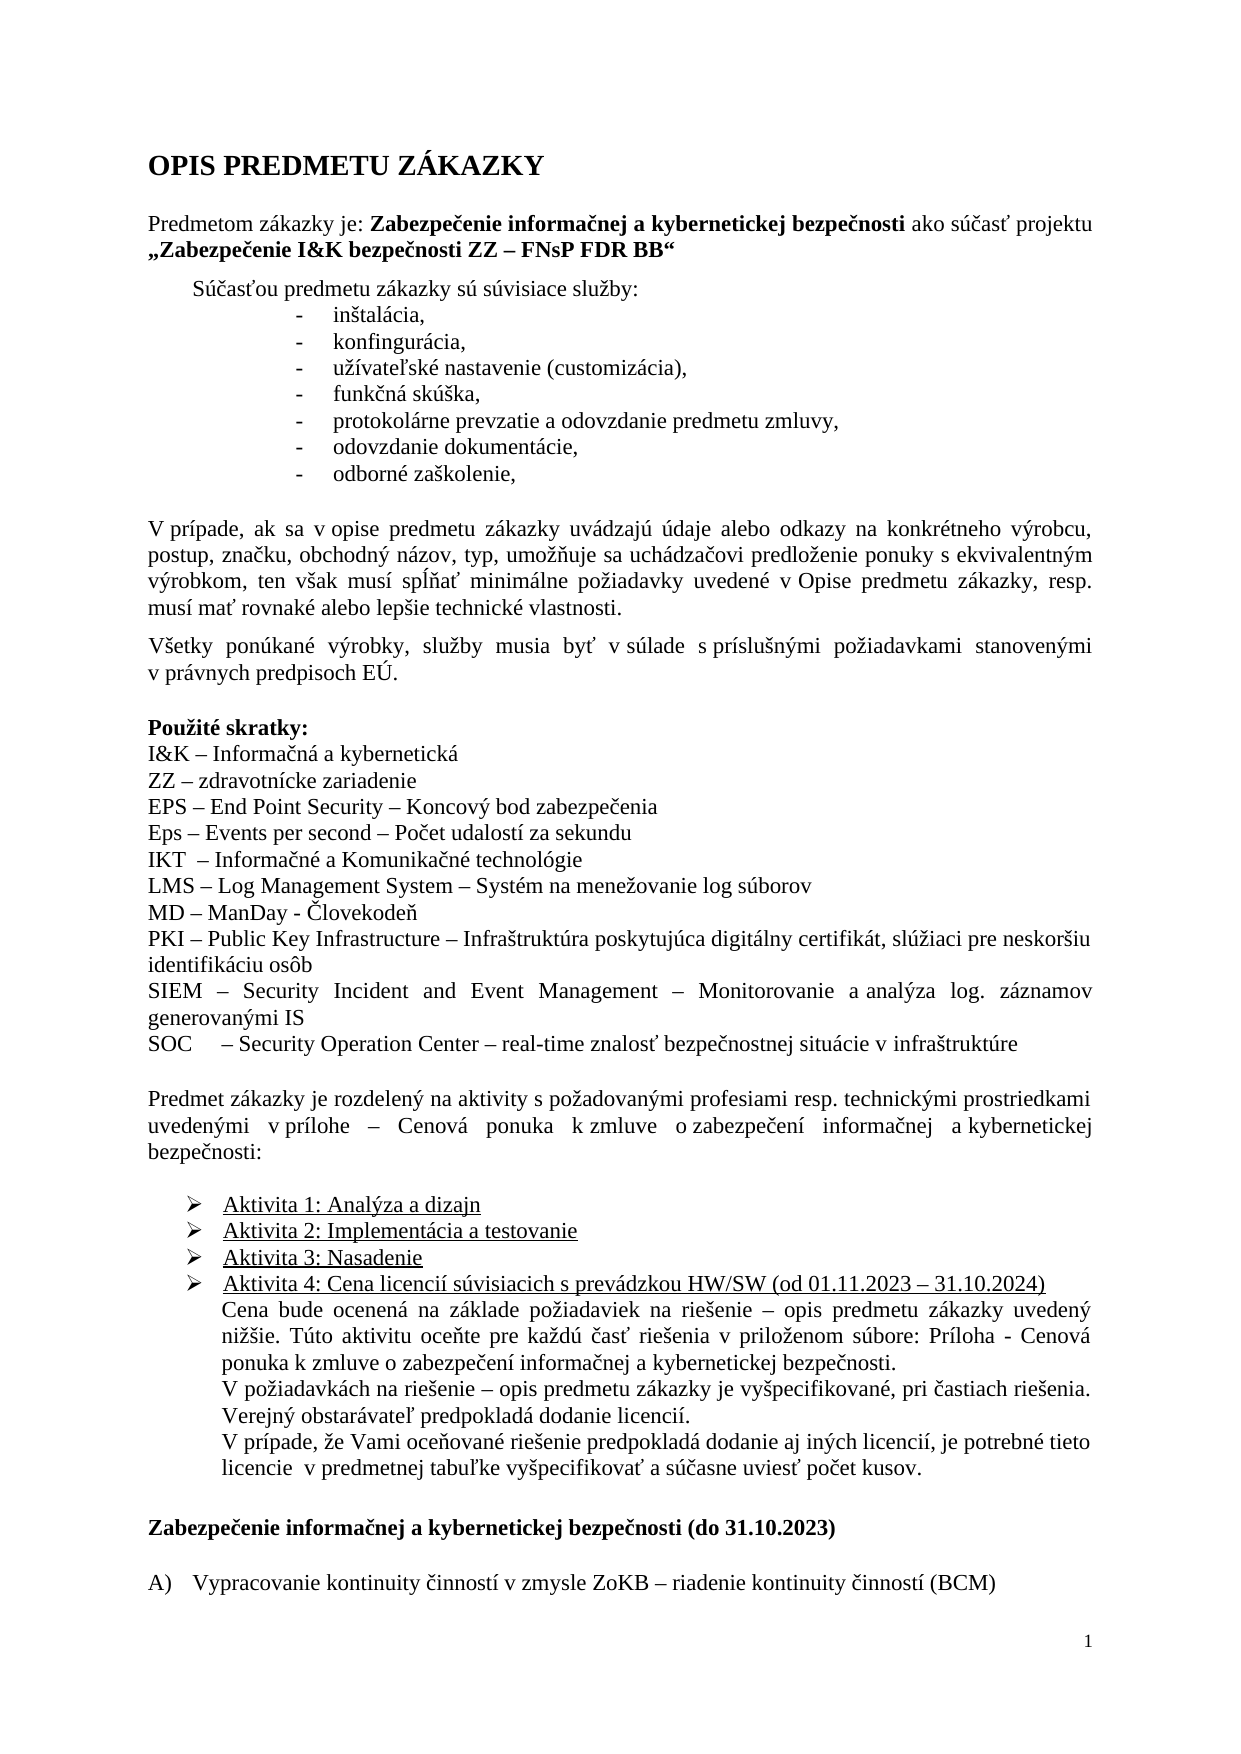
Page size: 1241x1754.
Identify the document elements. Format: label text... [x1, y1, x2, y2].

text EPS – End Point Security – Koncový bod zabezpečenia [148, 793, 1093, 819]
text PKI – Public Key Infrastructure – Infraštruktúra poskytujúca digitálny certifikát, slúžiaci pre neskoršiu identifikáciu osôb [148, 925, 1093, 978]
list užívateľské nastavenie (customizácia), [295, 354, 1122, 381]
text IKT – Informačné a Komunikačné technológie [148, 846, 1093, 872]
text I&K – Informačná a kybernetická [148, 740, 1093, 767]
text LMS – Log Management System – Systém na menežovanie log súborov [148, 872, 1093, 898]
text ZZ – zdravotnícke zariadenie [148, 767, 1093, 793]
text Súčasťou predmetu zákazky sú súvisiace služby: [192, 275, 1093, 301]
list Vypracovanie kontinuity činností v zmysle ZoKB – riadenie kontinuity činností (BCM) [148, 1569, 1093, 1596]
text V prípade, ak sa v opise predmetu zákazky uvádzajú údaje alebo odkazy na konkrétneho výrobcu, postup, značku, obchodný názov, typ, umožňuje sa uchádzačovi predloženie ponuky s ekvivalentným výrobkom, ten však musí spĺňať minimálne požiadavky uvedené v Opise predmetu zákazky, resp. musí mať rovnaké alebo lepšie technické vlastnosti. [148, 515, 1093, 620]
text V prípade, že Vami oceňované riešenie predpokladá dodanie aj iných licencií, je potrebné tieto licencie v predmetnej tabuľke vyšpecifikovať a súčasne uviesť počet kusov. [221, 1428, 1093, 1481]
list odovzdanie dokumentácie, [295, 433, 1122, 459]
list Aktivita 4: Cena licencií súvisiacich s prevádzkou HW/SW (od 01.11.2023 – 31.10.2024) [185, 1270, 1093, 1296]
list konfingurácia, [295, 328, 1122, 354]
text Cena bude ocenená na základe požiadaviek na riešenie – opis predmetu zákazky uvedený nižšie. Túto aktivitu oceňte pre každú časť riešenia v priloženom súbore: Príloha - Cenová ponuka k zmluve o zabezpečení informačnej a kybernetickej bezpečnosti. [221, 1296, 1093, 1375]
text OPIS PREDMETU ZÁKAZKY [148, 148, 1093, 181]
list Aktivita 3: Nasadenie [185, 1243, 1093, 1270]
list Aktivita 2: Implementácia a testovanie [185, 1217, 1093, 1243]
list funkčná skúška, [295, 381, 1122, 407]
text Eps – Events per second – Počet udalostí za sekundu [148, 819, 1093, 846]
text Všetky ponúkané výrobky, služby musia byť v súlade s príslušnými požiadavkami stanovenými v právnych predpisoch EÚ. [148, 633, 1093, 685]
list odborné zaškolenie, [295, 459, 1122, 486]
text Použité skratky: [148, 714, 1093, 740]
text MD – ManDay - Človekodeň [148, 898, 1093, 925]
text Predmet zákazky je rozdelený na aktivity s požadovanými profesiami resp. technickými prostriedkami uvedenými v prílohe – Cenová ponuka k zmluve o zabezpečení informačnej a kybernetickej bezpečnosti: [148, 1085, 1093, 1164]
list protokolárne prevzatie a odovzdanie predmetu zmluvy, [295, 407, 1122, 433]
list inštalácia, [295, 301, 1122, 328]
text V požiadavkách na riešenie – opis predmetu zákazky je vyšpecifikované, pri častiach riešenia. Verejný obstarávateľ predpokladá dodanie licencií. [221, 1375, 1093, 1428]
list Aktivita 1: Analýza a dizajn [185, 1191, 1093, 1217]
text Predmetom zákazky je: Zabezpečenie informačnej a kybernetickej bezpečnosti ako súčasť projektu „Zabezpečenie I&K bezpečnosti ZZ – FNsP FDR BB“ [148, 210, 1093, 263]
text SOC – Security Operation Center – real-time znalosť bezpečnostnej situácie v infraštruktúre [148, 1030, 1093, 1057]
text Zabezpečenie informačnej a kybernetickej bezpečnosti (do 31.10.2023) [148, 1514, 1093, 1569]
text SIEM – Security Incident and Event Management – Monitorovanie a analýza log. záznamov generovanými IS [148, 978, 1093, 1030]
